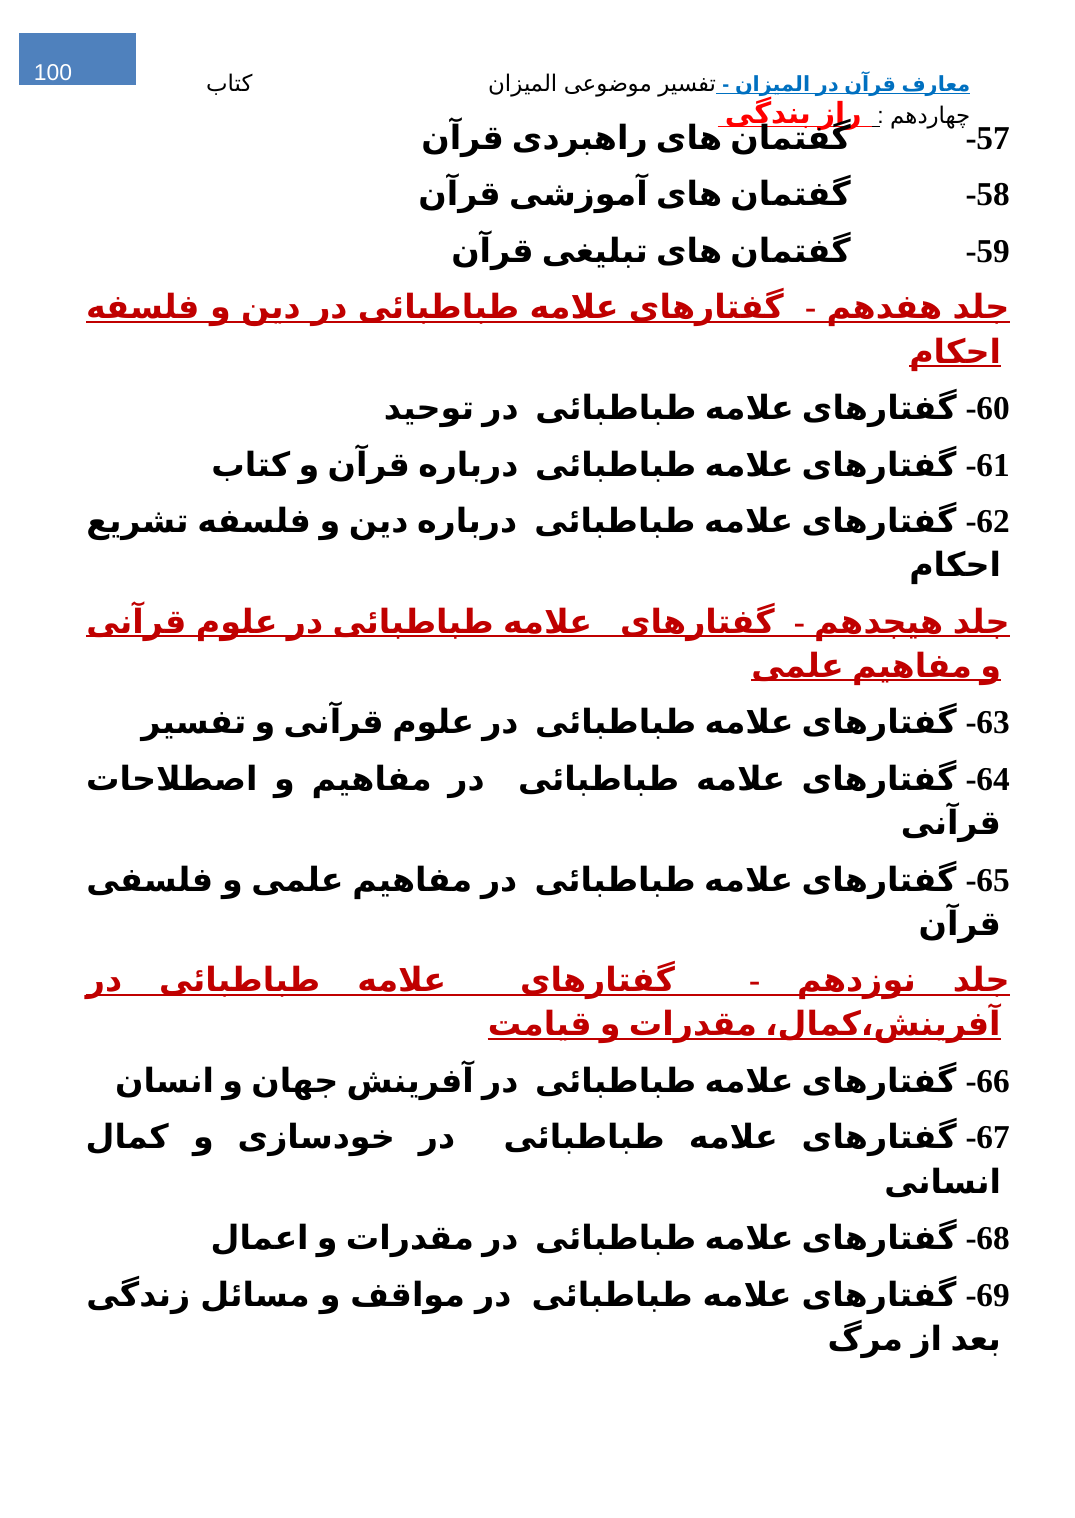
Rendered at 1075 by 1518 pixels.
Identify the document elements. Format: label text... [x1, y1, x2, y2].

text 65- گفتارهای علامه طباطبائی در مفاهیم علمی و فلسفی قرآن [86, 860, 1010, 942]
text جلد هیجدهم - گفتارهای علامه طباطبائی در علوم قرآنی و مفاهیم علمی [86, 602, 1010, 635]
text 68- گفتارهای علامه طباطبائی در مقدرات و اعمال [86, 1218, 1010, 1257]
text 61- گفتارهای علامه طباطبائی درباره قرآن و کتاب [86, 445, 1010, 483]
text جلد هیجدهم - گفتارهای علامه طباطبائی در علوم قرآنی و مفاهیم علمی [86, 637, 1010, 684]
text 69- گفتارهای علامه طباطبائی در مواقف و مسائل زندگی بعد از مرگ [86, 1275, 1010, 1357]
text 58- گفتمان های آموزشی قرآن [86, 175, 1010, 213]
text جلد نوزدهم - گفتارهای علامه طباطبائی در آفرینش،کمال، مقدرات و قیامت [86, 961, 1010, 994]
text 59- گفتمان های تبلیغی قرآن [86, 231, 1010, 269]
text جلد هفدهم - گفتارهای علامه طباطبائی در دین و فلسفه احکام [86, 323, 1010, 370]
text 62- گفتارهای علامه طباطبائی درباره دین و فلسفه تشریع احکام [86, 502, 1010, 584]
text جلد هفدهم - گفتارهای علامه طباطبائی در دین و فلسفه احکام [86, 288, 1010, 321]
text 57- گفتمان های راهبردی قرآن [86, 118, 1010, 156]
text 63- گفتارهای علامه طباطبائی در علوم قرآنی و تفسیر [86, 703, 1010, 741]
text 64- گفتارهای علامه طباطبائی در مفاهیم و اصطلاحات قرآنی [86, 759, 1010, 842]
text 66- گفتارهای علامه طباطبائی در آفرینش جهان و انسان [86, 1061, 1010, 1099]
text جلد نوزدهم - گفتارهای علامه طباطبائی در آفرینش،کمال، مقدرات و قیامت [86, 996, 1010, 1043]
text 67- گفتارهای علامه طباطبائی در خودسازی و کمال انسانی [86, 1118, 1010, 1200]
text 60- گفتارهای علامه طباطبائی در توحید [86, 388, 1010, 427]
